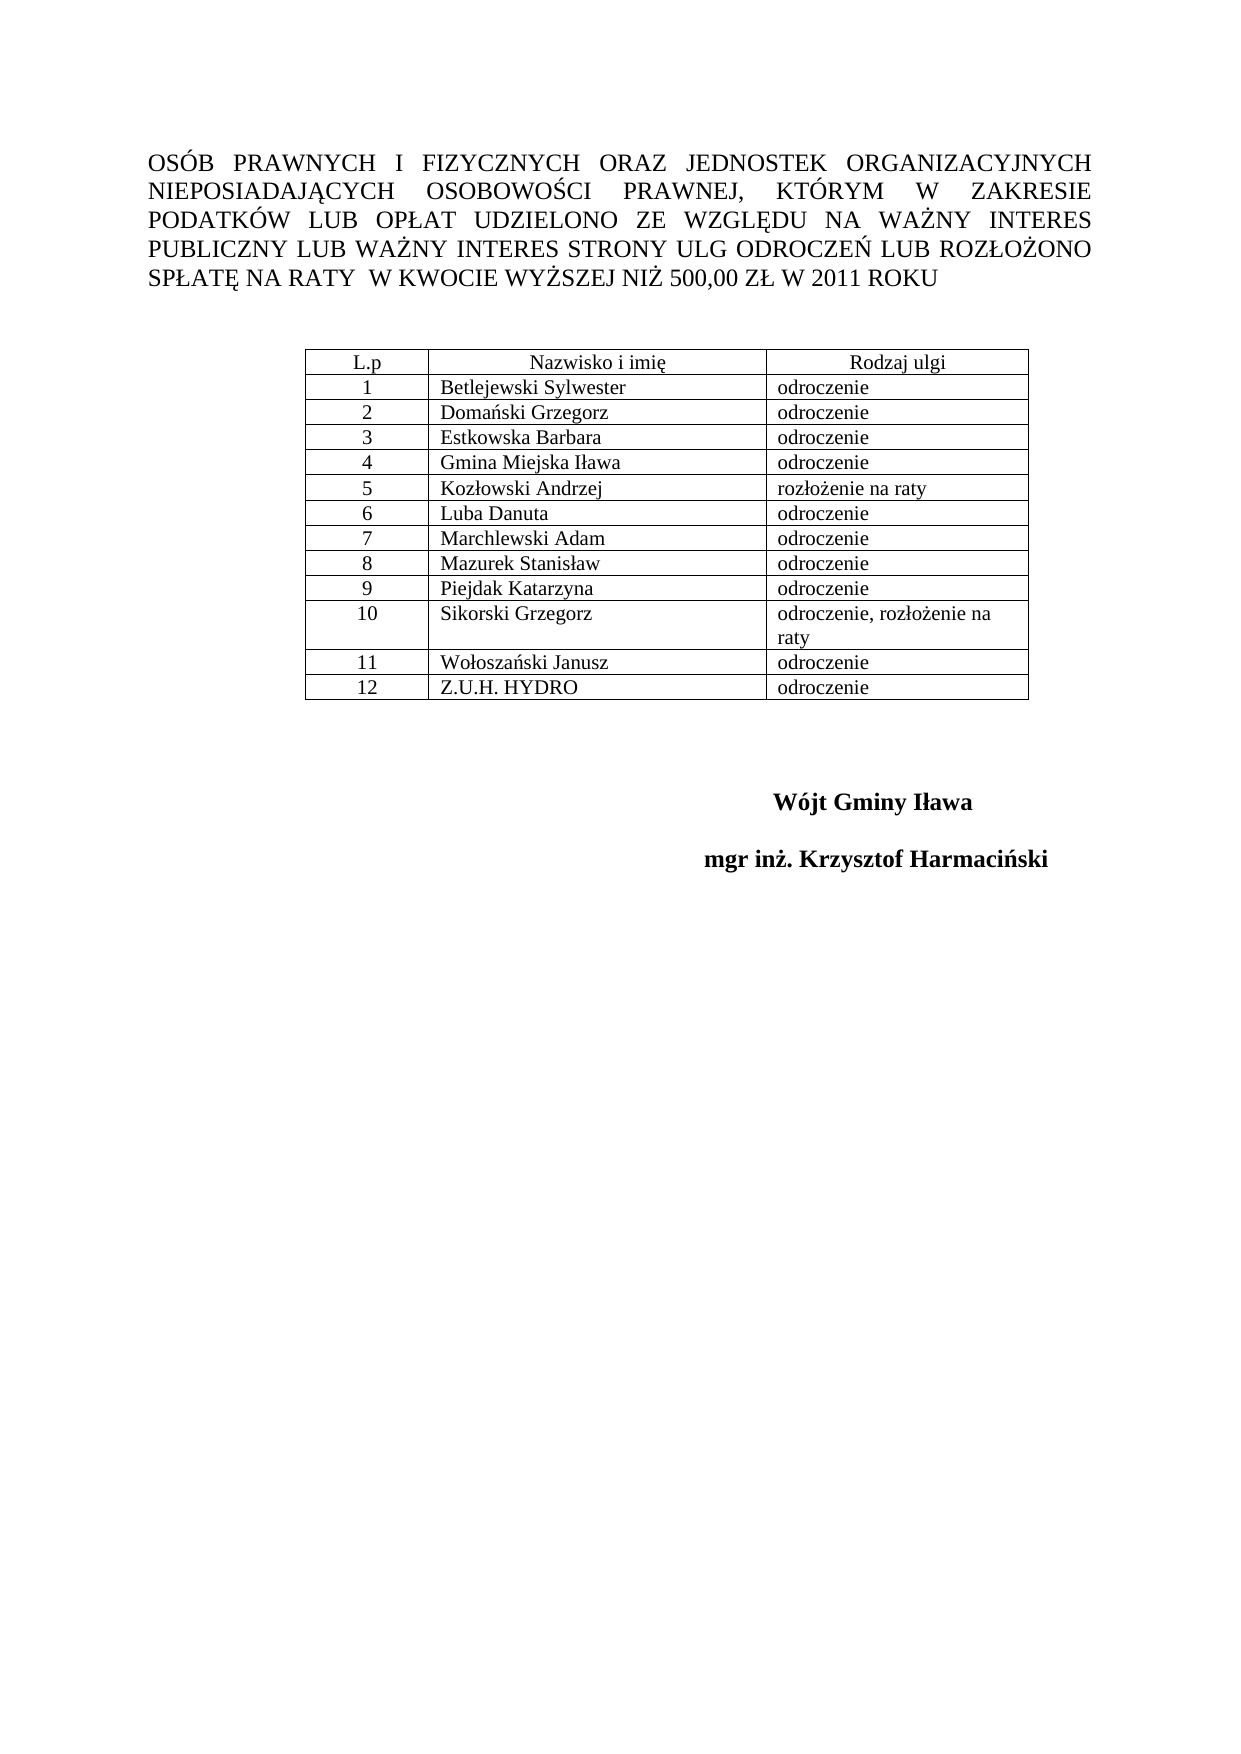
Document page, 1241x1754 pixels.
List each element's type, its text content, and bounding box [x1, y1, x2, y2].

table_cell odroczenie [767, 650, 1028, 674]
text Wójt Gminy Iława [148, 787, 1093, 815]
table_cell 8 [306, 551, 428, 575]
table_cell odroczenie [767, 675, 1028, 699]
table_header Rodzaj ulgi [767, 350, 1028, 374]
table_cell Gmina Miejska Iława [429, 450, 766, 474]
table_cell odroczenie [767, 526, 1028, 550]
table_cell Marchlewski Adam [429, 526, 766, 550]
table_cell 1 [306, 375, 428, 399]
table_header L.p [306, 350, 428, 374]
table_cell 10 [306, 601, 428, 649]
table_cell rozłożenie na raty [767, 475, 1028, 499]
text mgr inż. Krzysztof Harmaciński [148, 844, 1093, 873]
table_cell Mazurek Stanisław [429, 551, 766, 575]
table_cell Wołoszański Janusz [429, 650, 766, 674]
table_cell Sikorski Grzegorz [429, 601, 766, 649]
table_cell 4 [306, 450, 428, 474]
table_cell odroczenie, rozłożenie na raty [767, 601, 1028, 649]
table_cell odroczenie [767, 576, 1028, 600]
table_cell Kozłowski Andrzej [429, 475, 766, 499]
table_cell 5 [306, 475, 428, 499]
table_cell Estkowska Barbara [429, 425, 766, 449]
text OSÓB PRAWNYCH I FIZYCZNYCH ORAZ JEDNOSTEK ORGANIZACYJNYCH NIEPOSIADAJĄCYCH OSOBOWOŚCI PRAWNEJ, KTÓRYM W ZAKRESIE PODATKÓW LUB OPŁAT UDZIELONO ZE WZGLĘDU NA WAŻNY INTERES PUBLICZNY LUB WAŻNY INTERES STRONY ULG ODROCZEŃ LUB ROZŁOŻONO SPŁATĘ NA RATY W KWOCIE WYŻSZEJ NIŻ 500,00 ZŁ W 2011 ROKU [148, 148, 1093, 291]
table_cell 2 [306, 400, 428, 424]
table_cell Domański Grzegorz [429, 400, 766, 424]
table_cell Luba Danuta [429, 501, 766, 524]
table_cell odroczenie [767, 425, 1028, 449]
table_cell odroczenie [767, 450, 1028, 474]
table_cell 3 [306, 425, 428, 449]
table_cell odroczenie [767, 551, 1028, 575]
table_cell odroczenie [767, 501, 1028, 524]
table_cell odroczenie [767, 400, 1028, 424]
table_cell Z.U.H. HYDRO [429, 675, 766, 699]
table_cell Piejdak Katarzyna [429, 576, 766, 600]
table_cell odroczenie [767, 375, 1028, 399]
table_cell 7 [306, 526, 428, 550]
table_cell 12 [306, 675, 428, 699]
table_header Nazwisko i imię [429, 350, 766, 374]
table_cell 6 [306, 501, 428, 524]
table_cell 11 [306, 650, 428, 674]
table_cell 9 [306, 576, 428, 600]
table_cell Betlejewski Sylwester [429, 375, 766, 399]
